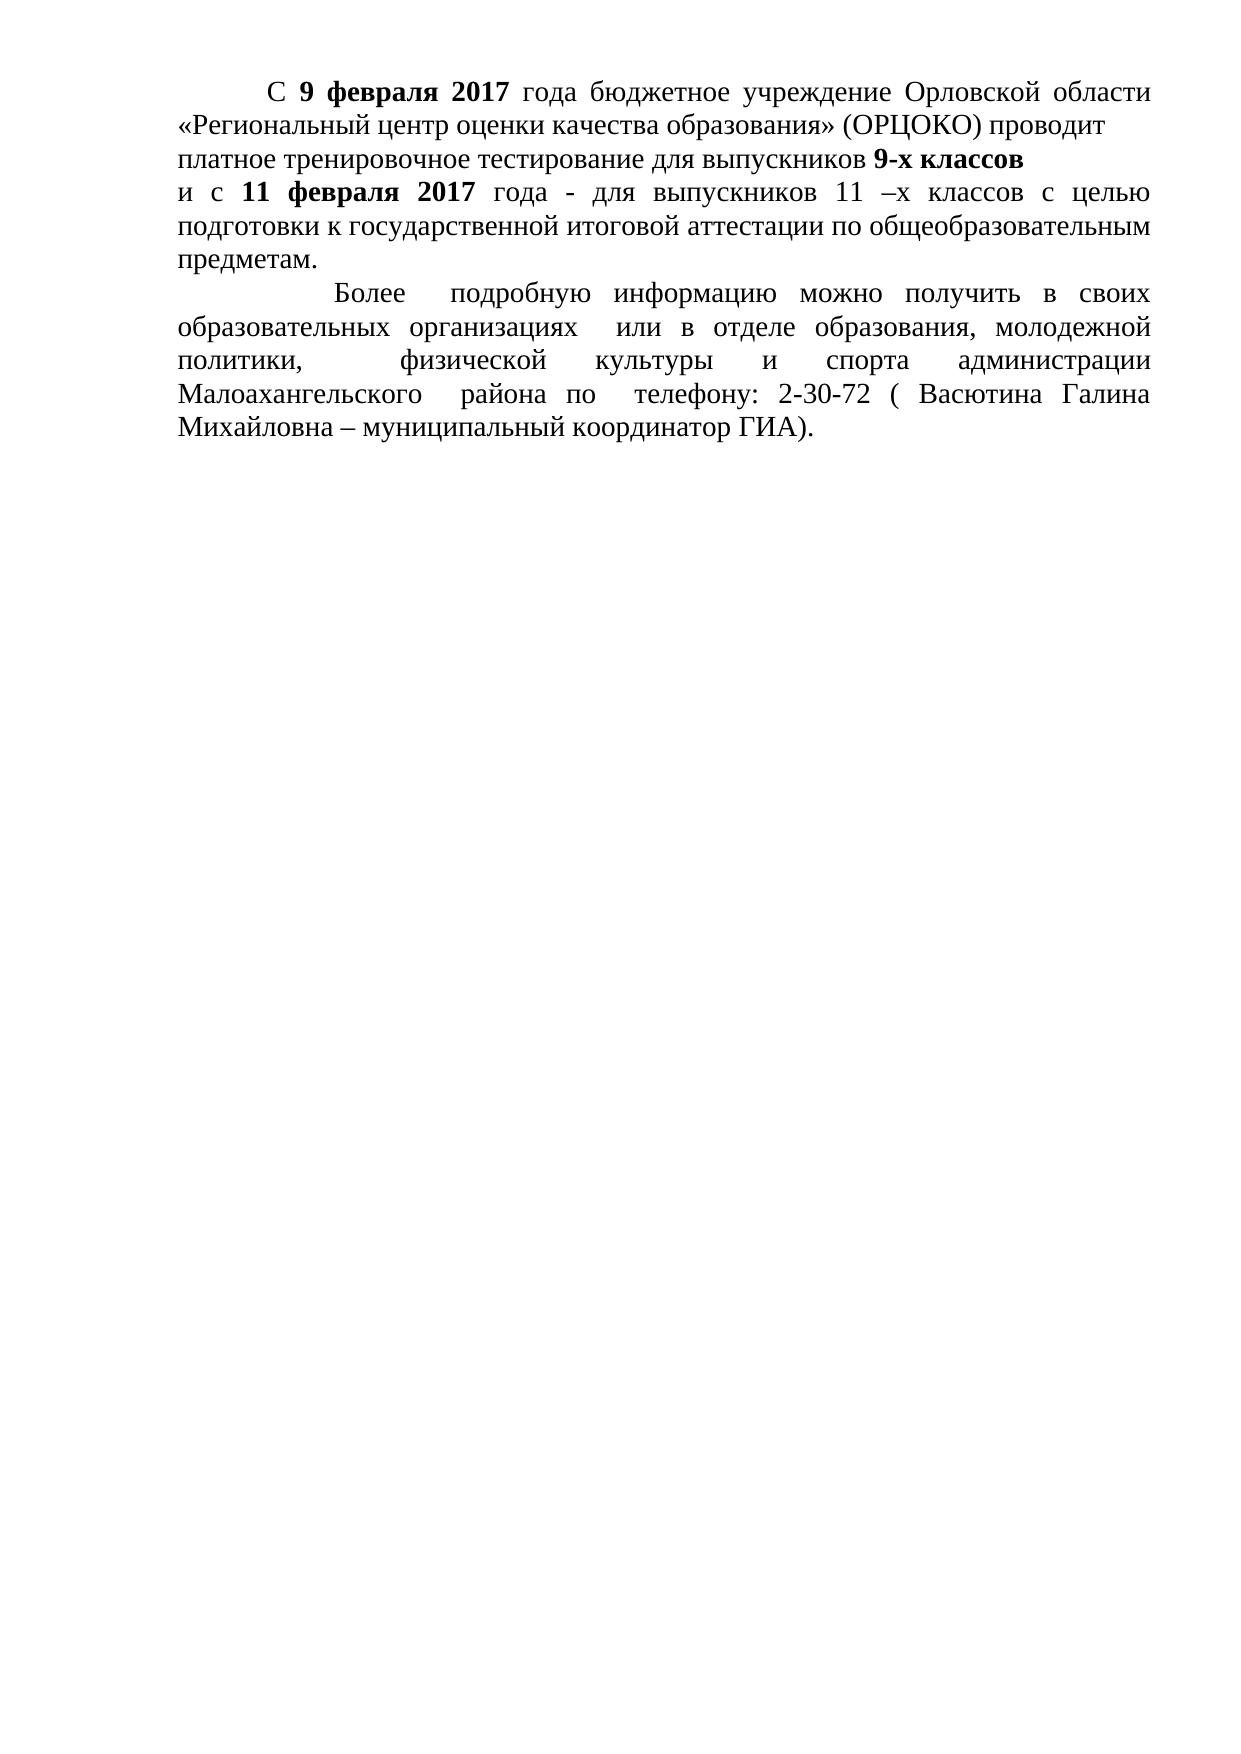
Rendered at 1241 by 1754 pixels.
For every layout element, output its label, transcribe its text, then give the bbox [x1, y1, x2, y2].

text и с 11 февраля 2017 года - для выпускников 11 –х классов с целью подготовки к государственной итоговой аттестации по общеобразовательным предметам. [177, 174, 1152, 275]
text С 9 февраля 2017 года бюджетное учреждение Орловской области «Региональный центр оценки качества образования» (ОРЦОКО) проводит [177, 74, 1152, 141]
text Более подробную информацию можно получить в своих образовательных организациях или в отделе образования, молодежной политики, физической культуры и спорта администрации Малоахангельского района по телефону: 2-30-72 ( Васютина Галина Михайловна – муниципальный координатор ГИА). [177, 275, 1152, 443]
text платное тренировочное тестирование для выпускников 9-х классов [177, 141, 1152, 174]
